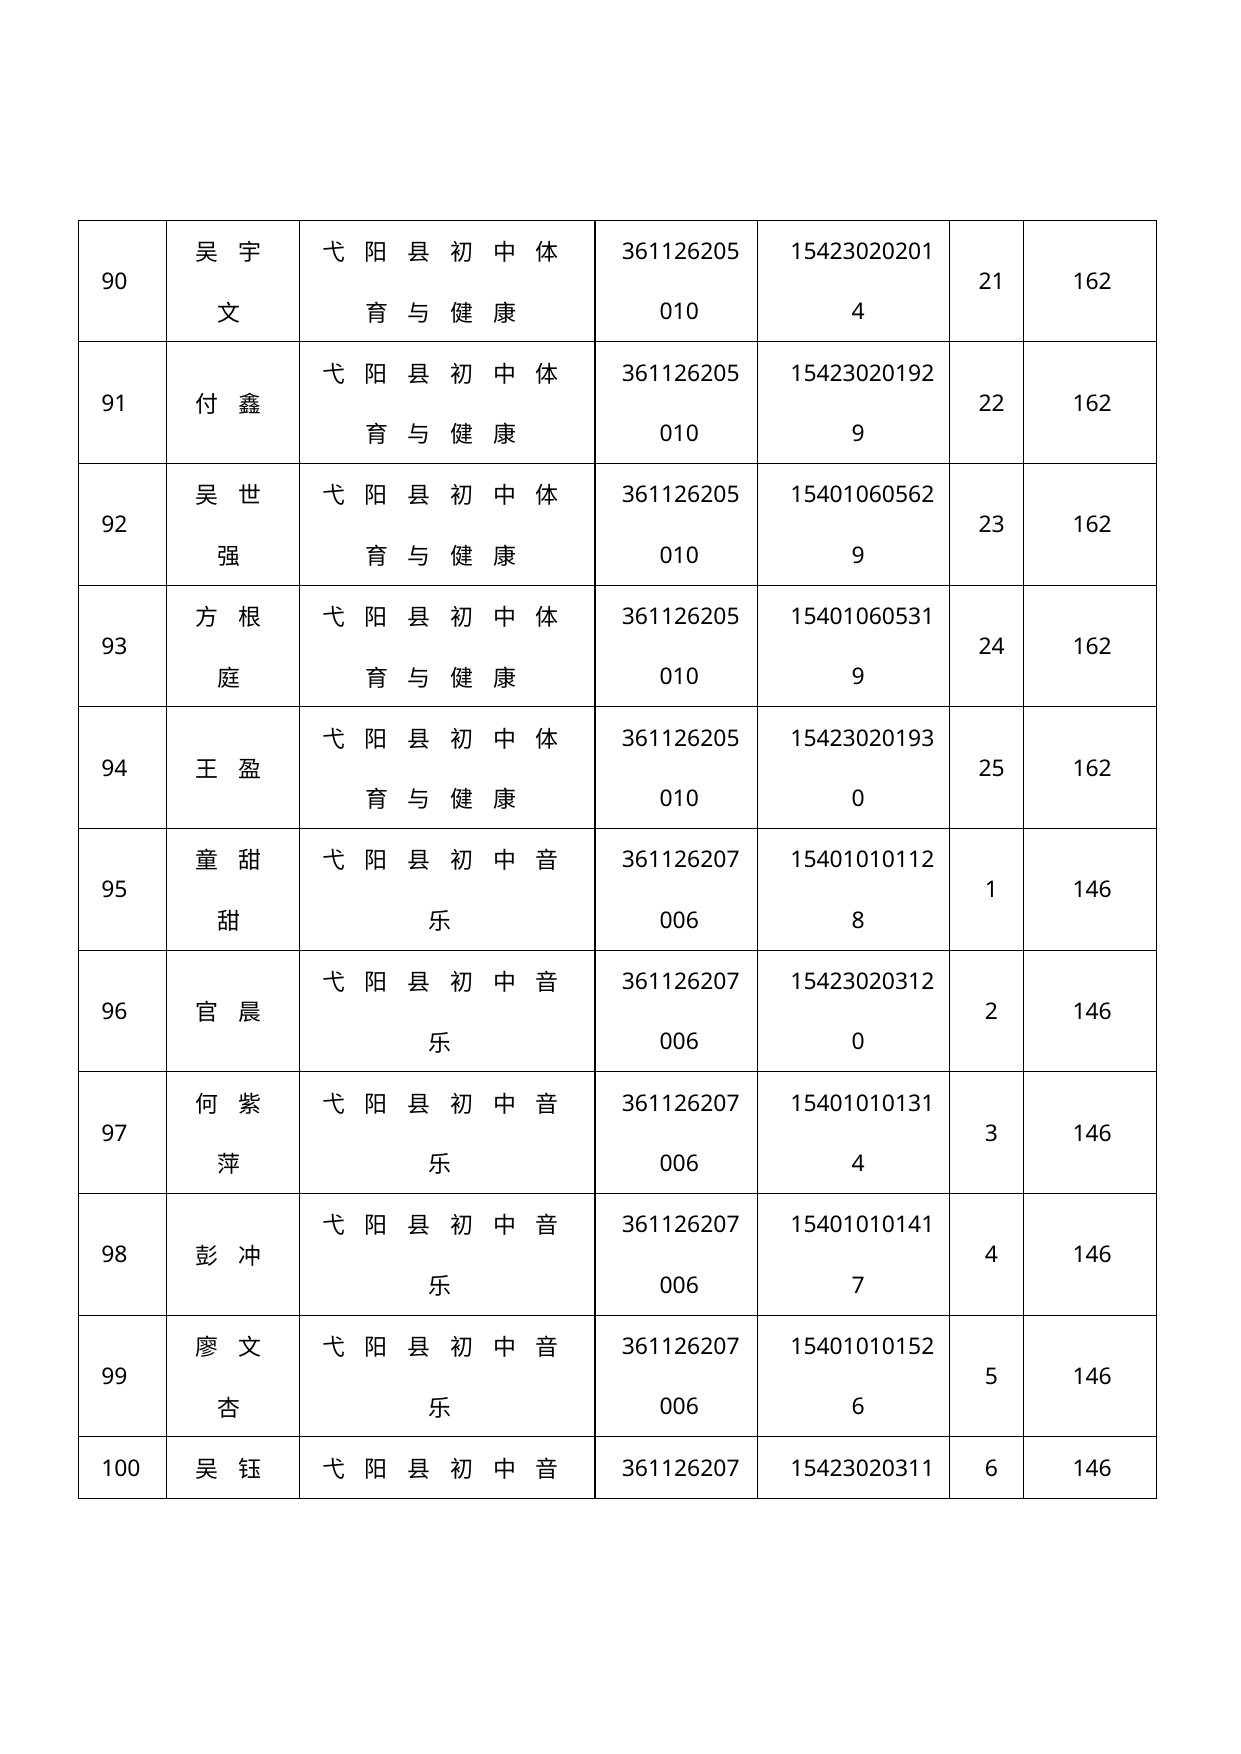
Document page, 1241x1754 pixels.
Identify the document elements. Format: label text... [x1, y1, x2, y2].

table_cell 廖文杏 [167, 1316, 299, 1436]
table_cell 24 [950, 586, 1023, 706]
table_cell 154010605319 [758, 586, 949, 706]
table_cell 23 [950, 464, 1023, 584]
table_cell 154230203120 [758, 951, 949, 1071]
table_cell 146 [1024, 829, 1156, 949]
table_cell 361126207006 [596, 1316, 757, 1436]
table_cell 100 [79, 1437, 166, 1497]
table_cell 21 [950, 221, 1023, 341]
table_cell 146 [1024, 951, 1156, 1071]
table_cell 154230202014 [758, 221, 949, 341]
table_cell 91 [79, 342, 166, 463]
table_cell 162 [1024, 221, 1156, 341]
table_cell 361126205010 [596, 586, 757, 706]
table_cell 361126207006 [596, 1072, 757, 1193]
table_cell 361126207006 [596, 1437, 757, 1497]
table_cell 154010605629 [758, 464, 949, 584]
table_cell 154230201929 [758, 342, 949, 463]
table_cell 弋阳县初中音乐 [300, 1437, 594, 1497]
table_cell 2 [950, 951, 1023, 1071]
table_cell 弋阳县初中音乐 [300, 829, 594, 949]
table_cell 付鑫 [167, 342, 299, 463]
table_cell 146 [1024, 1437, 1156, 1497]
table_cell 361126205010 [596, 221, 757, 341]
table_cell 弋阳县初中体育与健康 [300, 221, 594, 341]
table_cell 1 [950, 829, 1023, 949]
table_cell 4 [950, 1194, 1023, 1314]
table_cell 361126207006 [596, 951, 757, 1071]
table_cell 361126205010 [596, 342, 757, 463]
table_cell 146 [1024, 1072, 1156, 1193]
table_cell 95 [79, 829, 166, 949]
table_cell 361126205010 [596, 464, 757, 584]
table_cell 3 [950, 1072, 1023, 1193]
table_cell 162 [1024, 342, 1156, 463]
table_cell 154010101128 [758, 829, 949, 949]
table_cell 98 [79, 1194, 166, 1314]
table_cell 童甜甜 [167, 829, 299, 949]
table_cell 22 [950, 342, 1023, 463]
table_cell 162 [1024, 707, 1156, 828]
table_cell 361126207006 [596, 829, 757, 949]
table_cell 154010101526 [758, 1316, 949, 1436]
table_cell 弋阳县初中音乐 [300, 1072, 594, 1193]
table_cell 92 [79, 464, 166, 584]
table_cell 弋阳县初中音乐 [300, 951, 594, 1071]
table_cell 154010101314 [758, 1072, 949, 1193]
table_cell 5 [950, 1316, 1023, 1436]
table_cell 吴宇文 [167, 221, 299, 341]
table_cell 97 [79, 1072, 166, 1193]
table_cell 弋阳县初中体育与健康 [300, 586, 594, 706]
table_cell 6 [950, 1437, 1023, 1497]
table_cell 154230201930 [758, 707, 949, 828]
table_cell 官晨 [167, 951, 299, 1071]
table_cell 96 [79, 951, 166, 1071]
table_cell 162 [1024, 464, 1156, 584]
table_cell 361126207006 [596, 1194, 757, 1314]
table_cell 吴钰婕 [167, 1437, 299, 1497]
table_cell 154230203116 [758, 1437, 949, 1497]
table_cell 弋阳县初中体育与健康 [300, 342, 594, 463]
table_cell 弋阳县初中体育与健康 [300, 707, 594, 828]
table_cell 何紫萍 [167, 1072, 299, 1193]
table_cell 90 [79, 221, 166, 341]
table_cell 王盈 [167, 707, 299, 828]
table_cell 154010101417 [758, 1194, 949, 1314]
table_cell 吴世强 [167, 464, 299, 584]
table_cell 彭冲 [167, 1194, 299, 1314]
table_cell 弋阳县初中体育与健康 [300, 464, 594, 584]
table_cell 93 [79, 586, 166, 706]
table_cell 162 [1024, 586, 1156, 706]
table_cell 方根庭 [167, 586, 299, 706]
table_cell 99 [79, 1316, 166, 1436]
table_cell 25 [950, 707, 1023, 828]
table_cell 361126205010 [596, 707, 757, 828]
table_cell 弋阳县初中音乐 [300, 1316, 594, 1436]
table_cell 弋阳县初中音乐 [300, 1194, 594, 1314]
table_cell 94 [79, 707, 166, 828]
table_cell 146 [1024, 1194, 1156, 1314]
table_cell 146 [1024, 1316, 1156, 1436]
